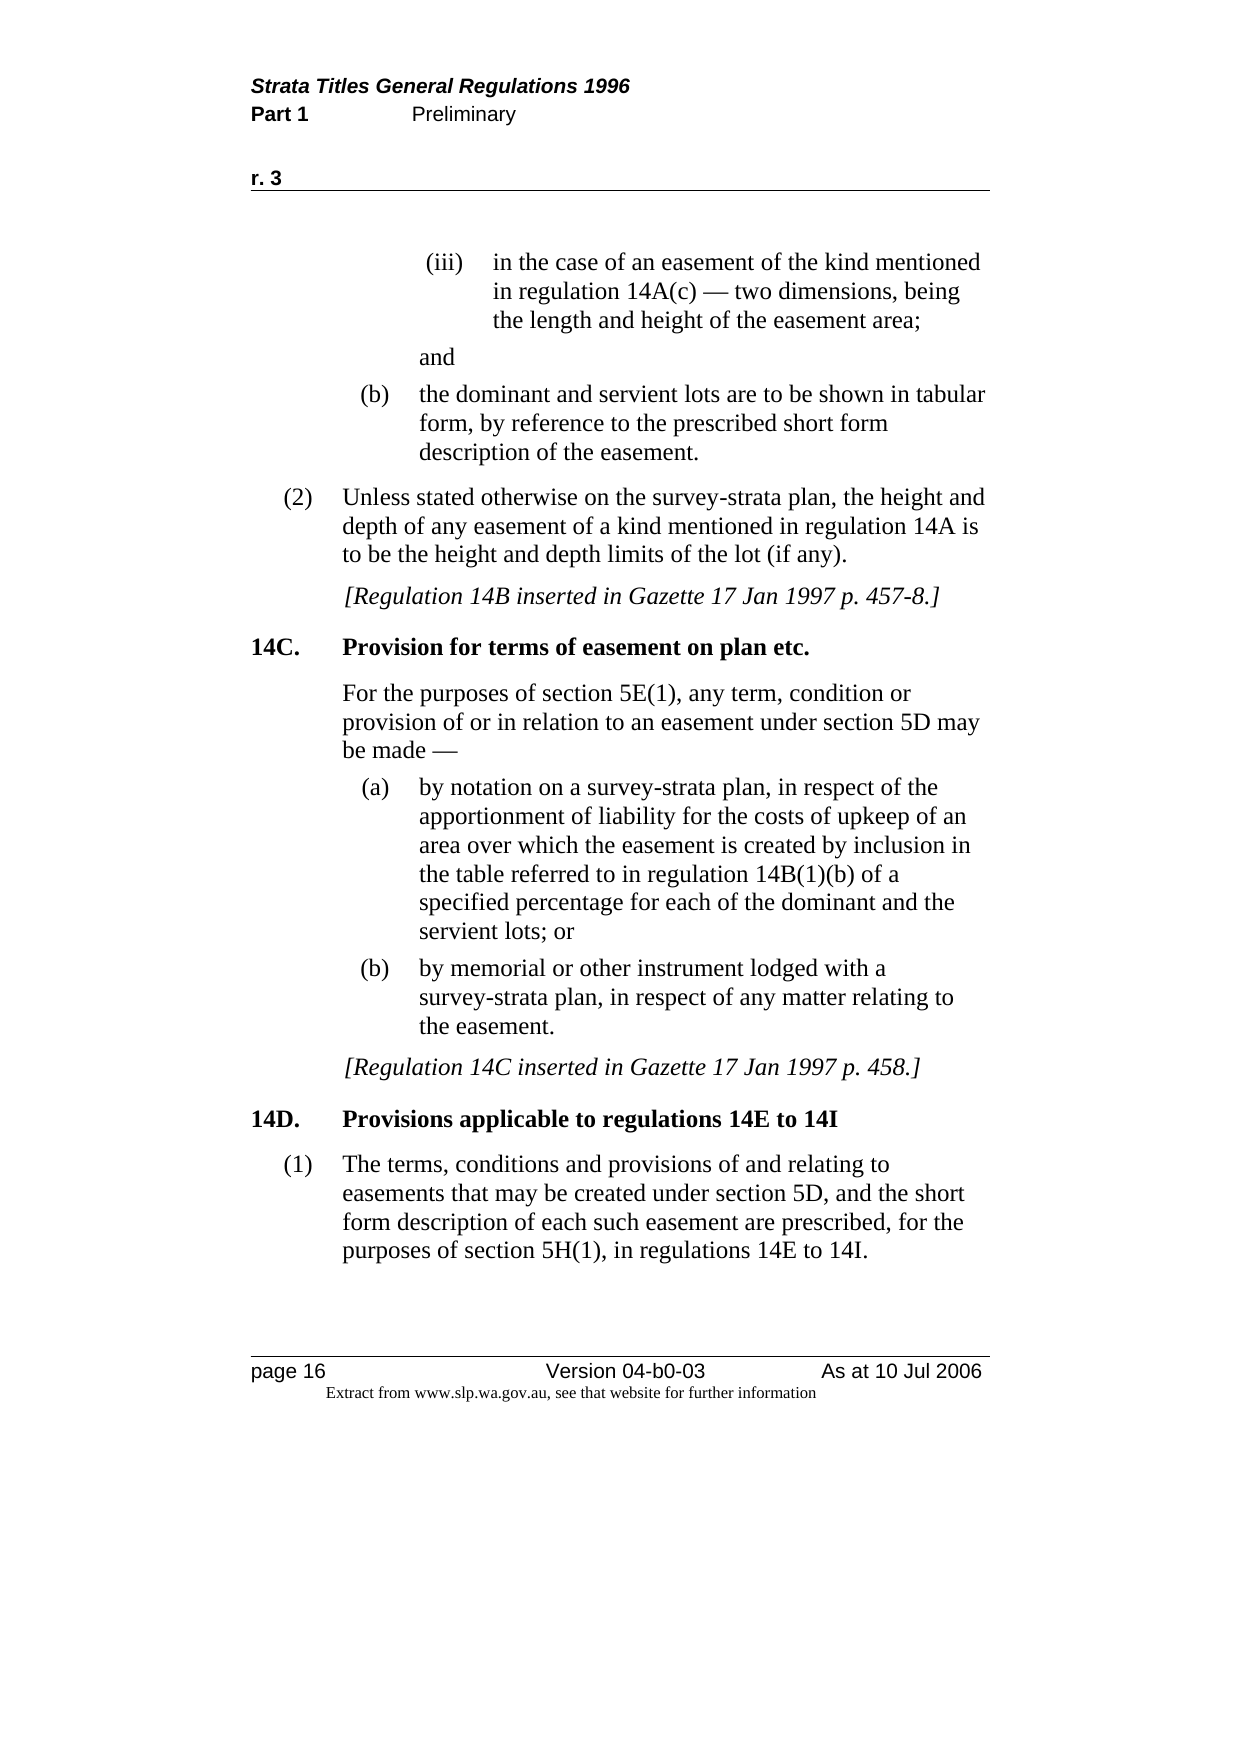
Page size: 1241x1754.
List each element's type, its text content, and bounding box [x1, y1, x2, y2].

text (b) by memorial or other instrument lodged with a survey-strata plan, in respect of any matter relating to the easement. [251, 953, 990, 1039]
text and [251, 342, 990, 371]
text (a) by notation on a survey-strata plan, in respect of the apportionment of liability for the costs of upkeep of an area over which the easement is created by inclusion in the table referred to in regulation 14B(1)(b) of a specified percentage for each of the dominant and the servient lots; or [251, 772, 990, 945]
text (2) Unless stated otherwise on the survey-strata plan, the height and depth of any easement of a kind mentioned in regulation 14A is to be the height and depth limits of the lot (if any). [251, 482, 990, 568]
text [Regulation 14B inserted in Gazette 17 Jan 1997 p. 457-8.] [251, 581, 990, 609]
subtitle 14D. Provisions applicable to regulations 14E to 14I [251, 1104, 990, 1132]
subtitle 14C. Provision for terms of easement on plan etc. [251, 632, 990, 661]
text For the purposes of section 5E(1), any term, condition or provision of or in relation to an easement under section 5D may be made — [251, 678, 990, 764]
text (iii) in the case of an easement of the kind mentioned in regulation 14A(c) — two dimensions, being the length and height of the easement area; [251, 247, 990, 334]
text (1) The terms, conditions and provisions of and relating to easements that may be created under section 5D, and the short form description of each such easement are prescribed, for the purposes of section 5H(1), in regulations 14E to 14I. [251, 1149, 990, 1264]
text [Regulation 14C inserted in Gazette 17 Jan 1997 p. 458.] [251, 1052, 990, 1081]
text (b) the dominant and servient lots are to be shown in tabular form, by reference to the prescribed short form description of the easement. [251, 379, 990, 465]
